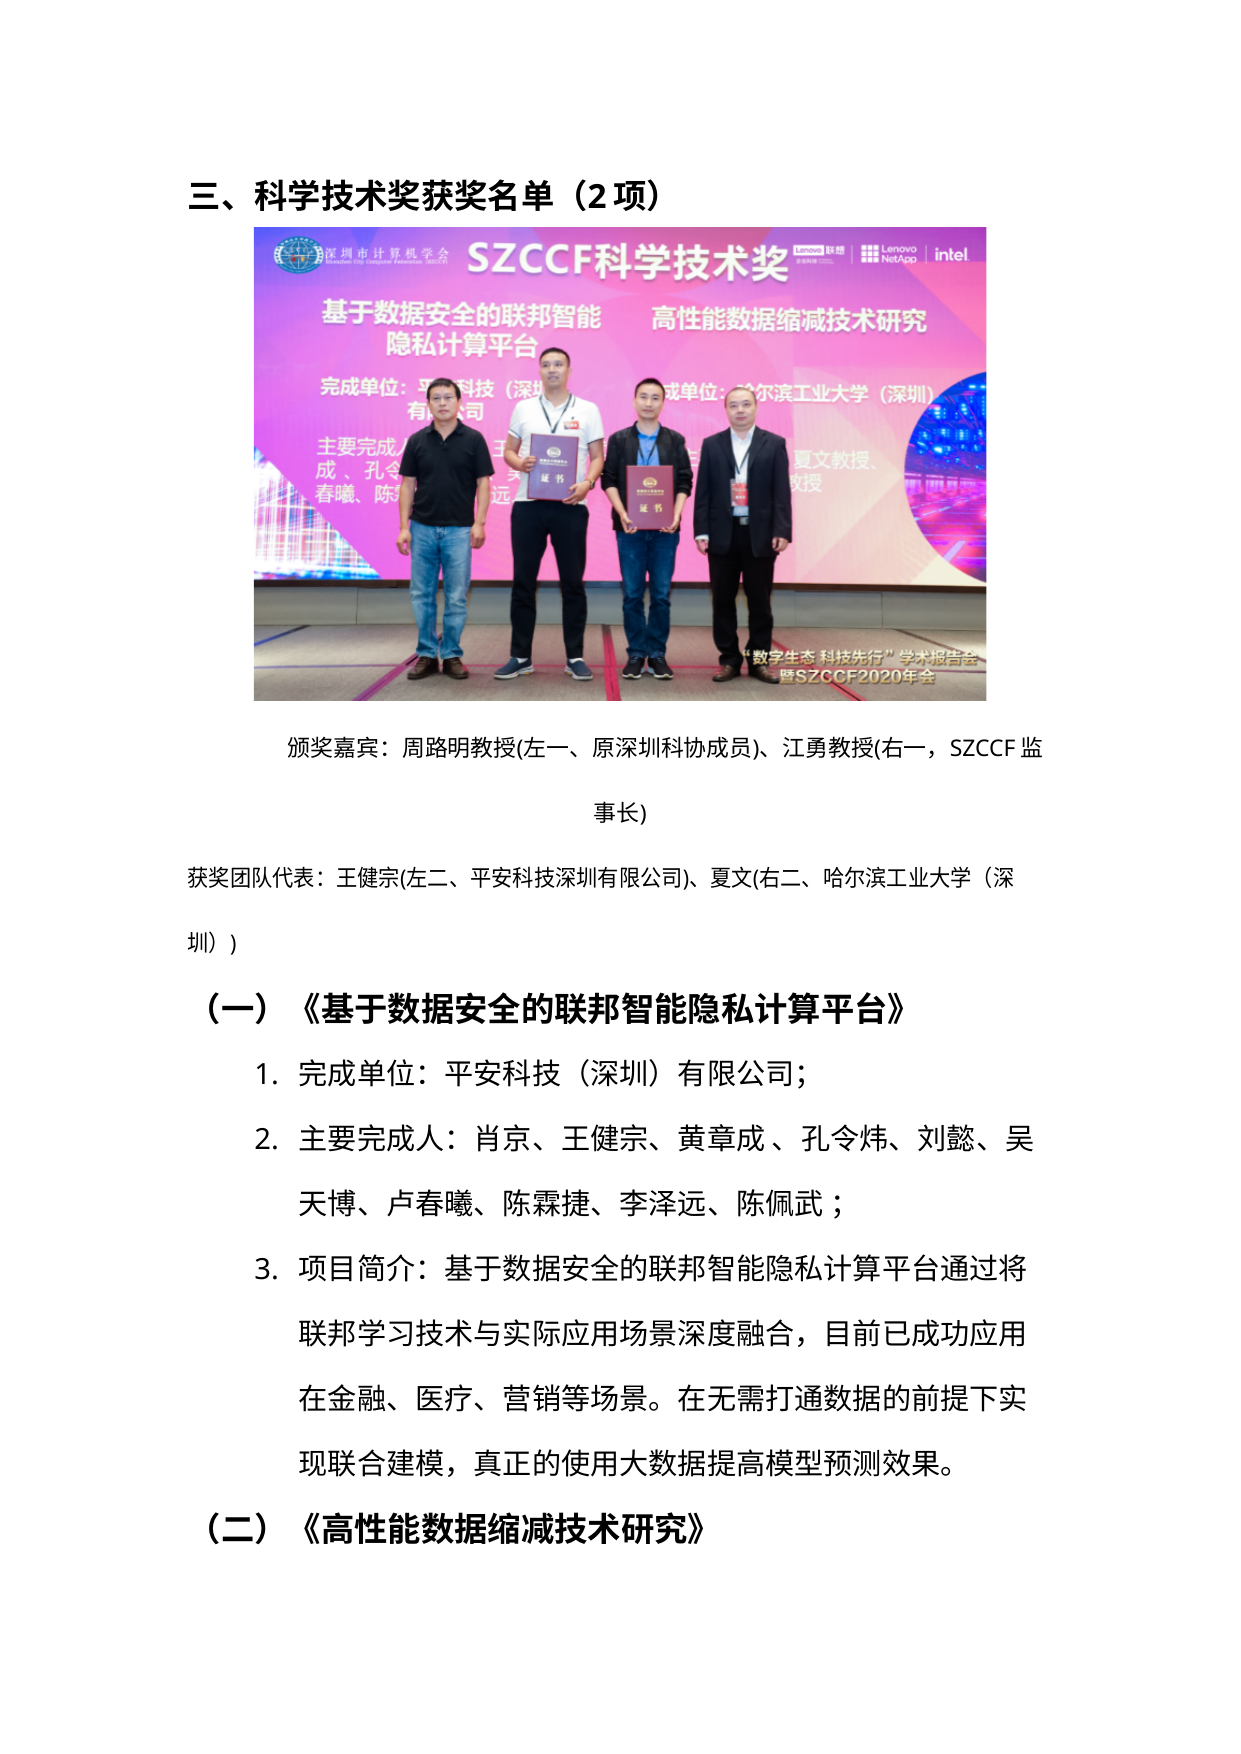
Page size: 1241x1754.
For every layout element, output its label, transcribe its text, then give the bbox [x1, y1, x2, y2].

list 完成单位：平安科技（深圳）有限公司； [254, 1039, 1053, 1104]
picture [253, 227, 987, 701]
list 《高性能数据缩减技术研究》 [187, 1494, 1053, 1559]
text 颁奖嘉宾：周路明教授(左一、原深圳科协成员)、江勇教授(右一，SZCCF监事长) [187, 714, 1053, 844]
list 项目简介：基于数据安全的联邦智能隐私计算平台通过将联邦学习技术与实际应用场景深度融合，目前已成功应用在金融、医疗、营销等场景。在无需打通数据的前提下实现联合建模，真正的使用大数据提高模型预测效果。 [254, 1234, 1053, 1494]
subtitle 科学技术奖获奖名单（2项） [187, 162, 1053, 227]
text 获奖团队代表：王健宗(左二、平安科技深圳有限公司)、夏文(右二、哈尔滨工业大学（深圳）) [187, 844, 1053, 974]
list 《基于数据安全的联邦智能隐私计算平台》 [187, 974, 1053, 1039]
list 主要完成人：肖京、王健宗、黄章成 、孔令炜、刘懿、吴天博、卢春曦、陈霖捷、李泽远、陈佩武 ； [254, 1104, 1053, 1234]
